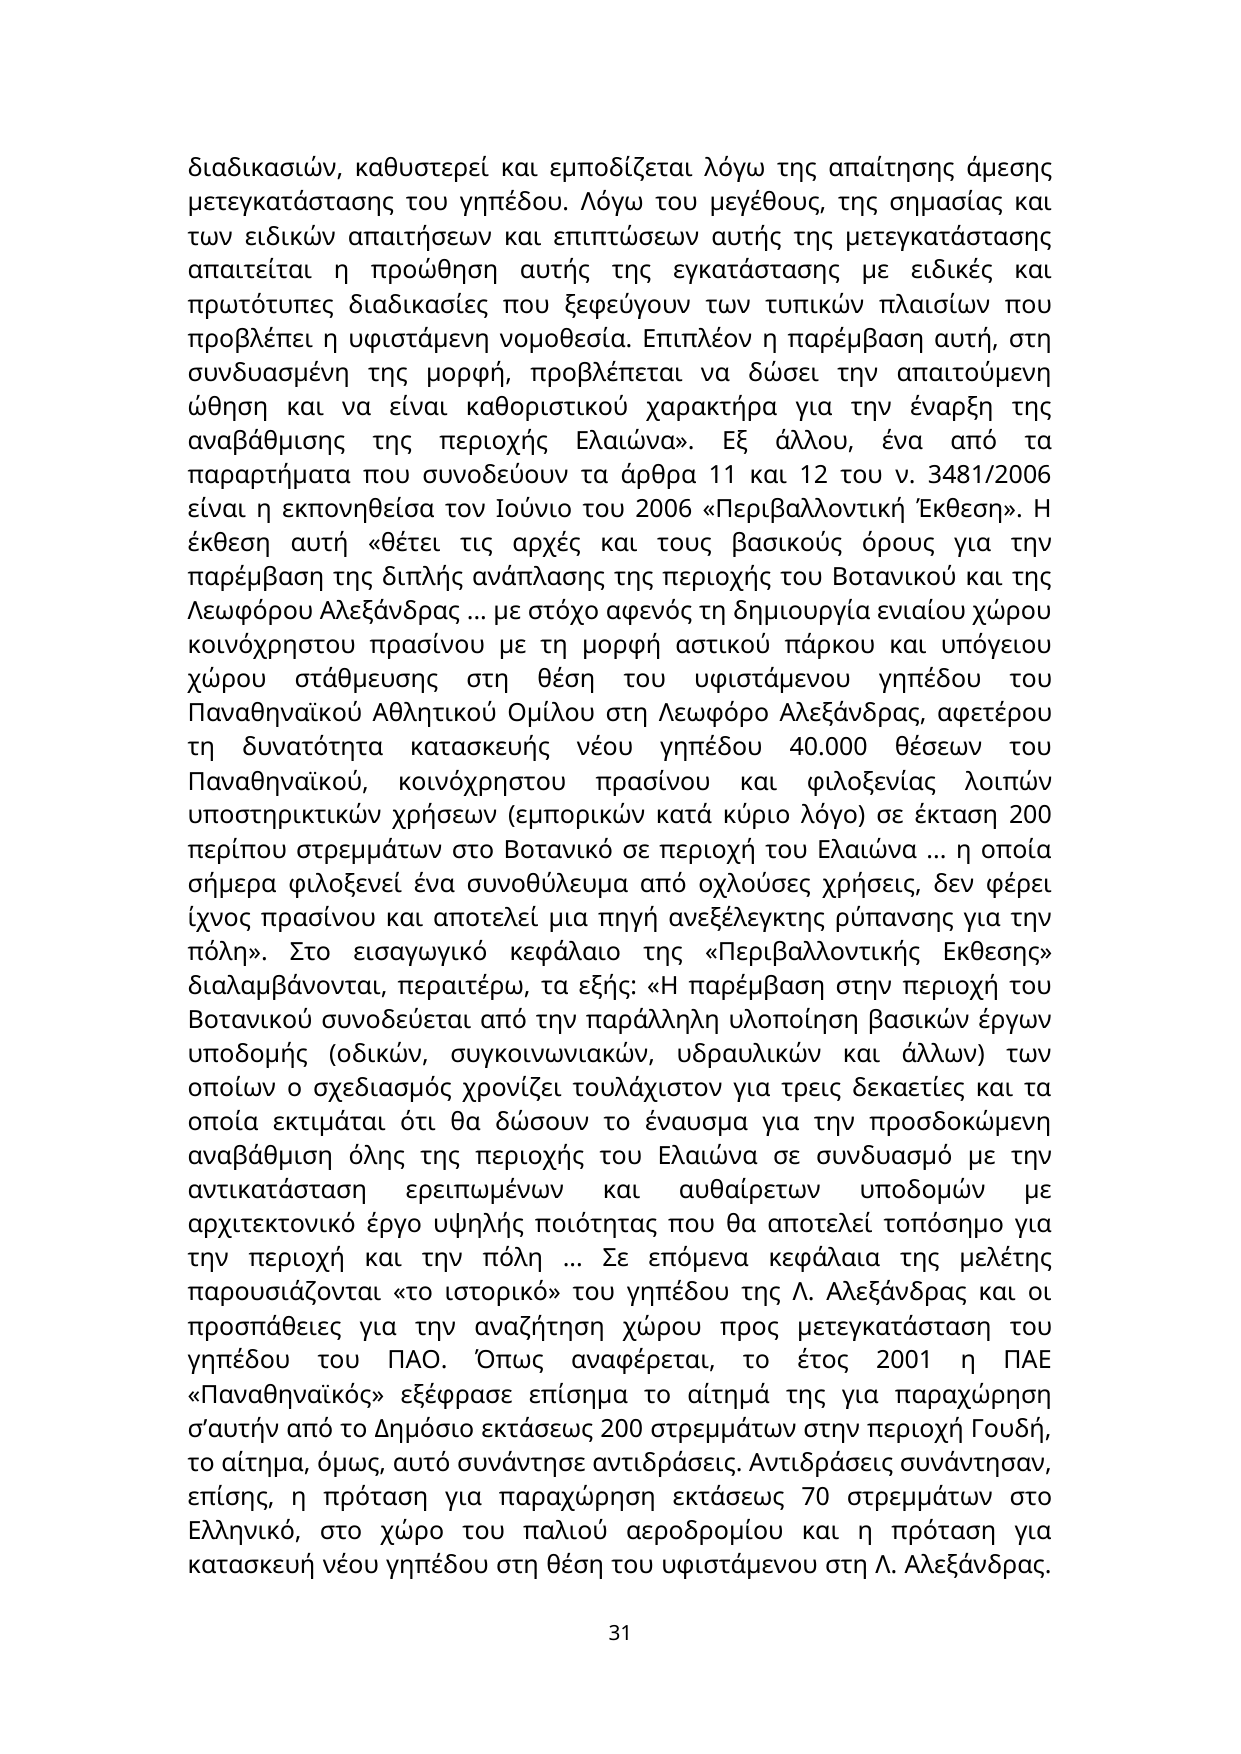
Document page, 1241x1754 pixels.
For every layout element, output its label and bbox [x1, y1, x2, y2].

text [187, 150, 1053, 1581]
